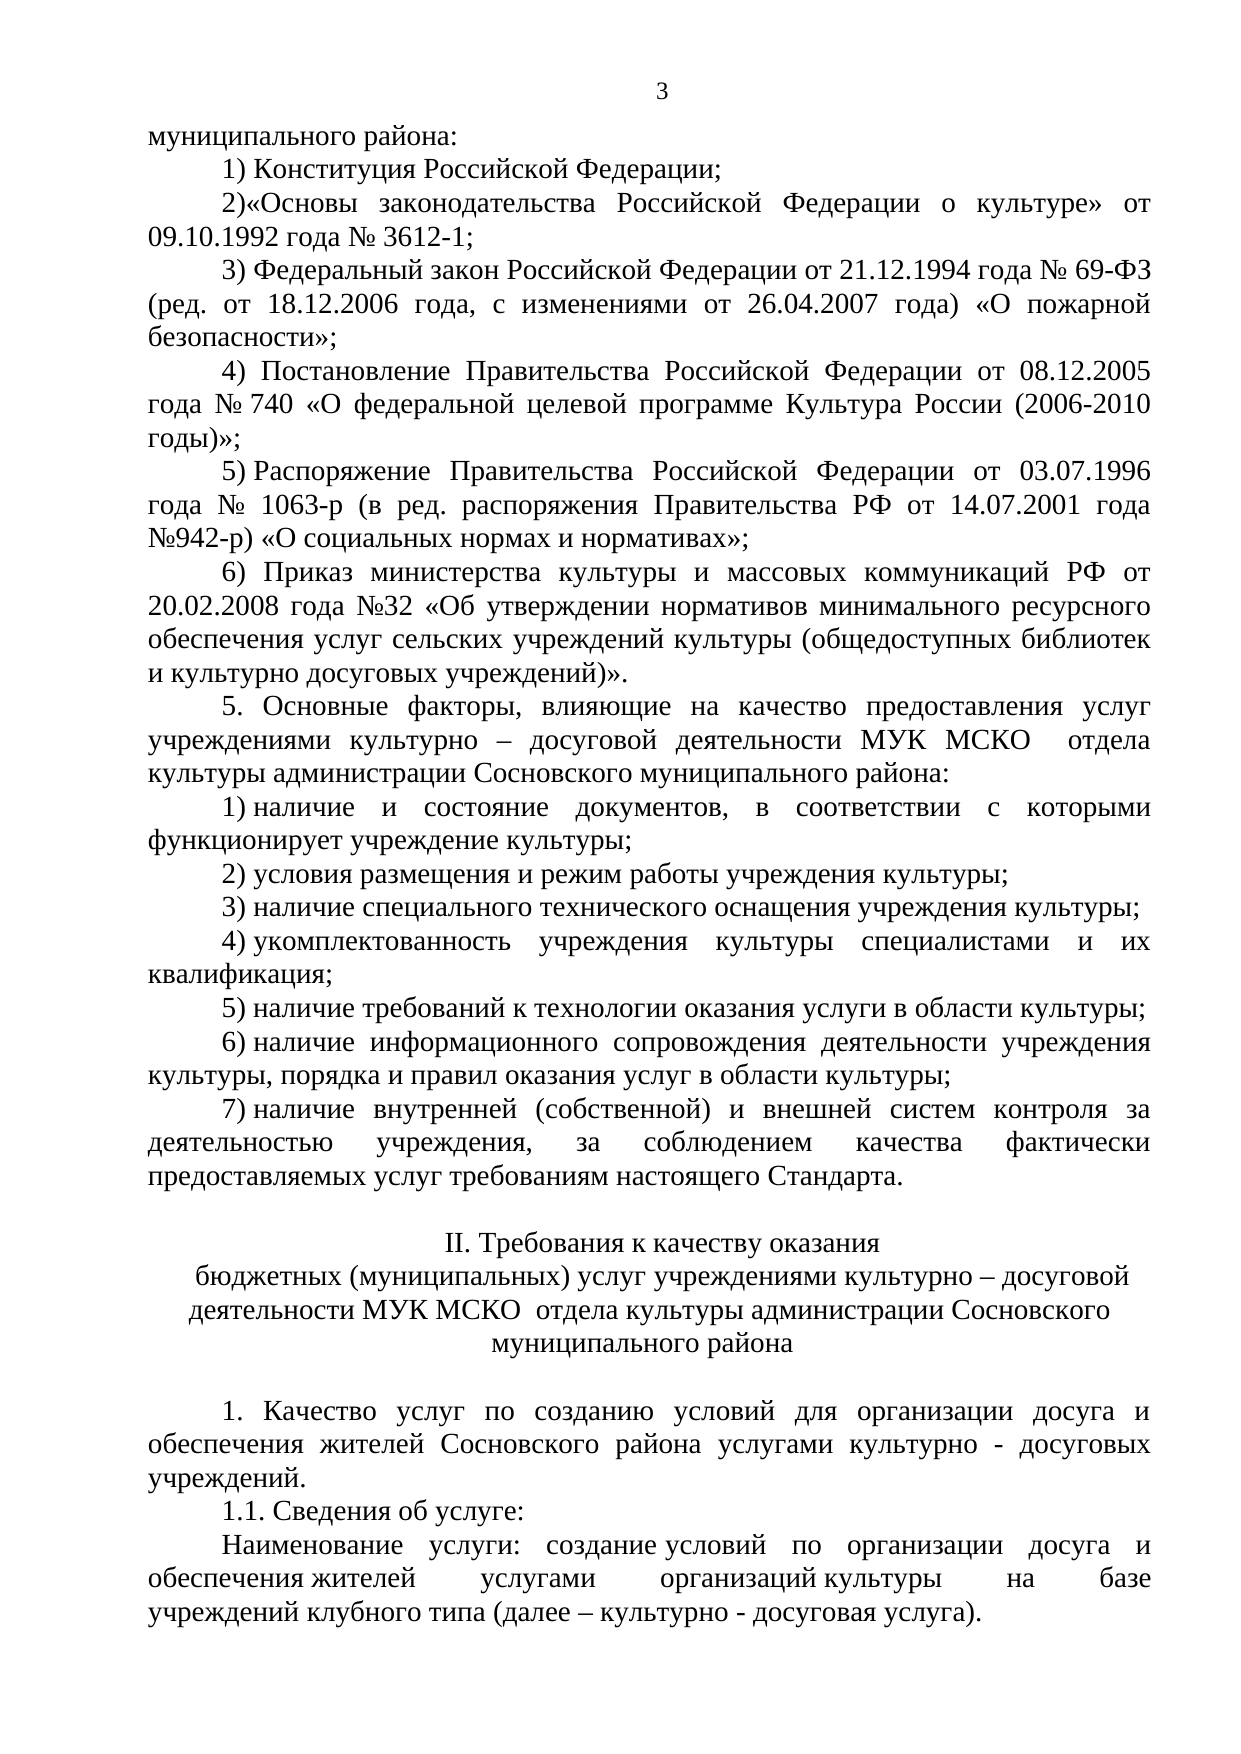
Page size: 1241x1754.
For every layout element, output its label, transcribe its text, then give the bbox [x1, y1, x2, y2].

text 5) наличие требований к технологии оказания услуги в области культуры; [148, 990, 1152, 1024]
text 7) наличие внутренней (собственной) и внешней систем контроля за деятельностью учреждения, за соблюдением качества фактически предоставляемых услуг требованиям настоящего Стандарта. [148, 1091, 1152, 1191]
text 3) наличие специального технического оснащения учреждения культуры; [148, 889, 1152, 923]
text 2)«Основы законодательства Российской Федерации о культуре» от 09.10.1992 года № 3612-1; [148, 185, 1152, 252]
text 1.1. Сведения об услуге: [148, 1493, 1152, 1527]
text 1. Качество услуг по созданию условий для организации досуга и обеспечения жителей Сосновского района услугами культурно - досуговых учреждений. [148, 1393, 1152, 1493]
text Наименование услуги: создание условий по организации досуга и обеспечения жителей услугами организаций культуры на базе учреждений клубного типа (далее – культурно - досуговая услуга). [148, 1527, 1152, 1627]
text 1) Конституция Российской Федерации; [148, 152, 1152, 185]
text II. Требования к качеству оказания [148, 1225, 1152, 1258]
text 4) укомплектованность учреждения культуры специалистами и их квалификация; [148, 923, 1152, 990]
text 6) Приказ министерства культуры и массовых коммуникаций РФ от 20.02.2008 года №32 «Об утверждении нормативов минимального ресурсного обеспечения услуг сельских учреждений культуры (общедоступных библиотек и культурно досуговых учреждений)». [148, 554, 1152, 688]
text 1) наличие и состояние документов, в соответствии с которыми функционирует учреждение культуры; [148, 789, 1152, 856]
text 4) Постановление Правительства Российской Федерации от 08.12.2005 года № 740 «О федеральной целевой программе Культура России (2006-2010 годы)»; [148, 353, 1152, 453]
text бюджетных (муниципальных) услуг учреждениями культурно – досуговой деятельности МУК МСКО отдела культуры администрации Сосновского муниципального района [148, 1258, 1152, 1359]
text 6) наличие информационного сопровождения деятельности учреждения культуры, порядка и правил оказания услуг в области культуры; [148, 1024, 1152, 1091]
text 2) условия размещения и режим работы учреждения культуры; [148, 856, 1152, 889]
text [148, 118, 1152, 152]
text 3) Федеральный закон Российской Федерации от 21.12.1994 года № 69-ФЗ (ред. от 18.12.2006 года, с изменениями от 26.04.2007 года) «О пожарной безопасности»; [148, 252, 1152, 353]
text 5. Основные факторы, влияющие на качество предоставления услуг учреждениями культурно – досуговой деятельности МУК МСКО отдела культуры администрации Сосновского муниципального района: [148, 688, 1152, 789]
text 5) Распоряжение Правительства Российской Федерации от 03.07.1996 года № 1063-р (в ред. распоряжения Правительства РФ от 14.07.2001 года №942-р) «О социальных нормах и нормативах»; [148, 453, 1152, 554]
